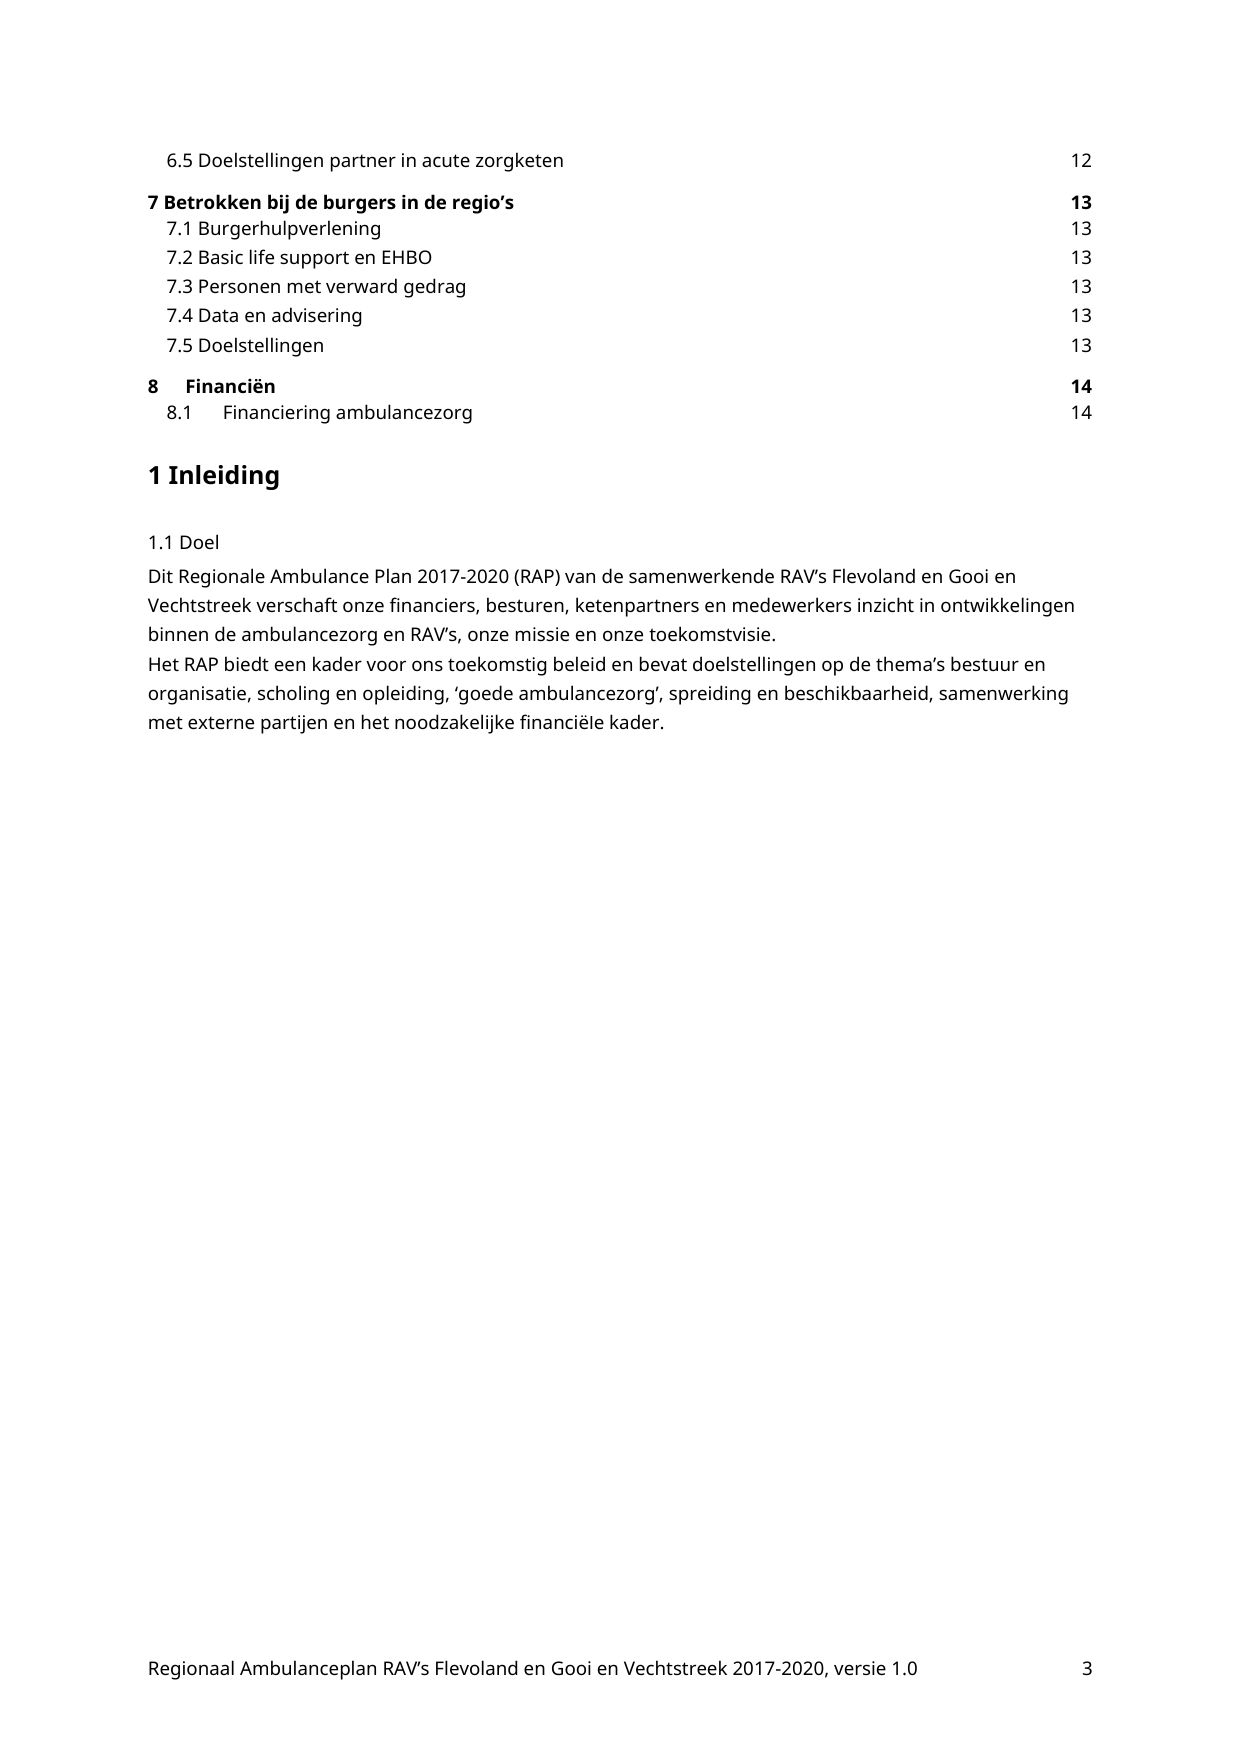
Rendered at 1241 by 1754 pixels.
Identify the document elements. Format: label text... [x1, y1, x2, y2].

text Dit Regionale Ambulance Plan 2017-2020 (RAP) van de samenwerkende RAV’s Flevoland en Gooi en Vechtstreek verschaft onze financiers, besturen, ketenpartners en medewerkers inzicht in ontwikkelingen binnen de ambulancezorg en RAV’s, onze missie en onze toekomstvisie. [148, 563, 1093, 647]
subtitle 1 Inleiding [148, 458, 1093, 492]
text Het RAP biedt een kader voor ons toekomstig beleid en bevat doelstellingen op de thema’s bestuur en organisatie, scholing en opleiding, ‘goede ambulancezorg’, spreiding en beschikbaarheid, samenwerking met externe partijen en het noodzakelijke financiële kader. [148, 651, 1093, 735]
subtitle 1.1 Doel [148, 529, 1093, 555]
